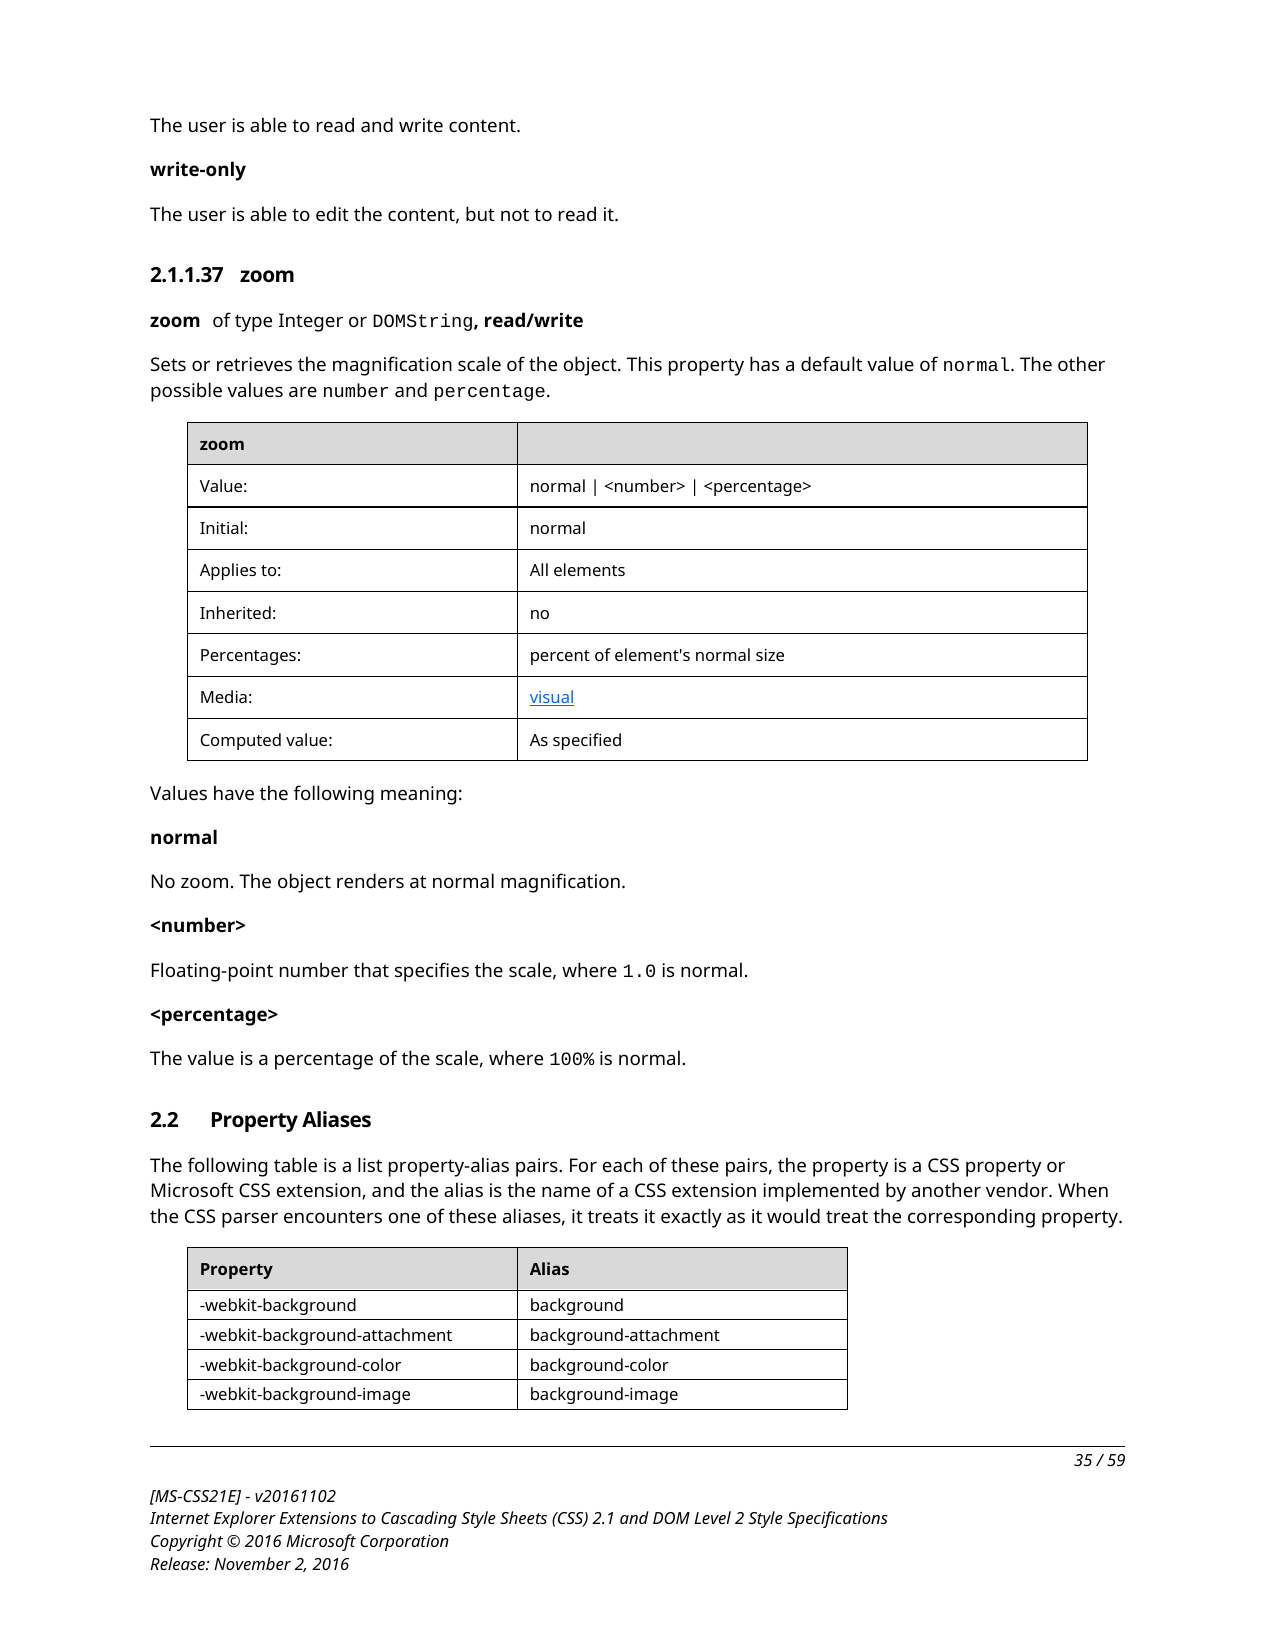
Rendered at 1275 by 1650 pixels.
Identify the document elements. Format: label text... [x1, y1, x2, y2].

table_cell background-color [518, 1350, 847, 1379]
table_cell normal | <number> | <percentage> [518, 465, 1087, 506]
text <percentage> [150, 1001, 1125, 1027]
table_cell background [518, 1291, 847, 1319]
text The following table is a list property-alias pairs. For each of these pairs, the property is a CSS property or Microsoft CSS extension, and the alias is the name of a CSS extension implemented by another vendor. When the CSS parser encounters one of these aliases, it treats it exactly as it would treat the corresponding property. [150, 1152, 1125, 1228]
table_cell no [518, 592, 1087, 633]
table_cell -webkit-background-attachment [188, 1320, 517, 1349]
table_cell background-attachment [518, 1320, 847, 1349]
text The user is able to read and write content. [150, 112, 1125, 138]
text Values have the following meaning: [150, 780, 1125, 805]
text <number> [150, 913, 1125, 938]
table_cell Inherited: [188, 592, 517, 633]
text normal [150, 824, 1125, 850]
table_header Property [188, 1248, 517, 1289]
text write-only [150, 157, 1125, 182]
text No zoom. The object renders at normal magnification. [150, 868, 1125, 894]
table_cell Applies to: [188, 550, 517, 591]
table_cell Media: [188, 677, 517, 718]
table_header zoom [188, 423, 517, 464]
table_cell visual [518, 677, 1087, 718]
text The user is able to edit the content, but not to read it. [150, 201, 1125, 227]
table_header Alias [518, 1248, 847, 1289]
table_cell -webkit-background-color [188, 1350, 517, 1379]
table_cell Initial: [188, 508, 517, 549]
table_cell All elements [518, 550, 1087, 591]
table_header [518, 423, 1087, 464]
table_cell normal [518, 508, 1087, 549]
table_cell -webkit-background [188, 1291, 517, 1319]
text Floating-point number that specifies the scale, where 1.0 is normal. [150, 957, 1125, 983]
subtitle Property Aliases [150, 1105, 1125, 1133]
table_cell Percentages: [188, 634, 517, 676]
table_cell As specified [518, 719, 1087, 760]
table_cell Computed value: [188, 719, 517, 760]
table_cell background-image [518, 1380, 847, 1409]
table_cell Value: [188, 465, 517, 506]
table_cell -webkit-background-image [188, 1380, 517, 1409]
table_cell percent of element's normal size [518, 634, 1087, 676]
text The value is a percentage of the scale, where 100% is normal. [150, 1046, 1125, 1071]
text zoom of type Integer or DOMString, read/write [150, 307, 1125, 333]
subtitle zoom [150, 260, 1125, 288]
text Sets or retrieves the magnification scale of the object. This property has a default value of normal. The other possible values are number and percentage. [150, 352, 1125, 403]
